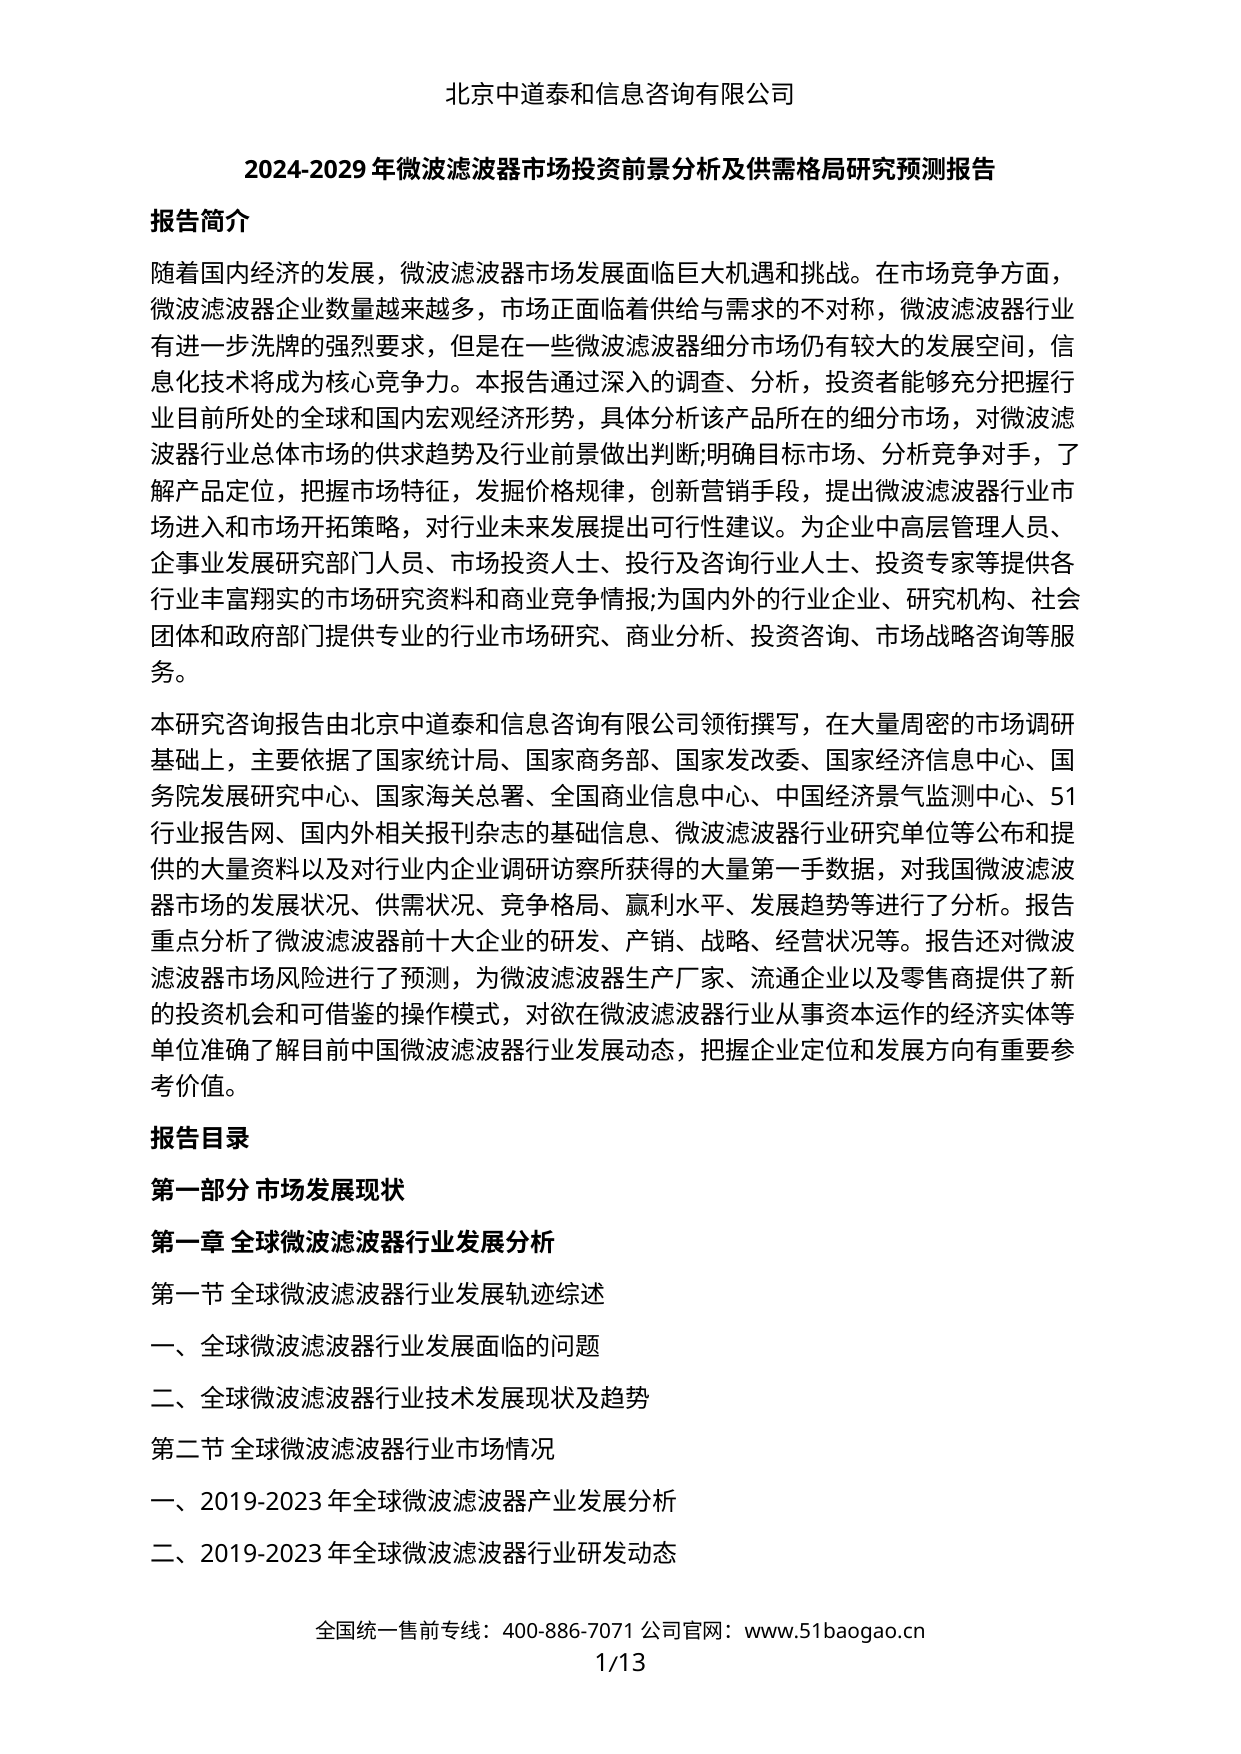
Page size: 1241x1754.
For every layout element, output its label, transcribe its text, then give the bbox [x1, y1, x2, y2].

text 二、全球微波滤波器行业技术发展现状及趋势 [150, 1378, 1090, 1414]
text 2024-2029年微波滤波器市场投资前景分析及供需格局研究预测报告 [150, 150, 1090, 186]
text 一、2019-2023年全球微波滤波器产业发展分析 [150, 1482, 1090, 1518]
text 报告简介 [150, 202, 1090, 238]
text 本研究咨询报告由北京中道泰和信息咨询有限公司领衔撰写，在大量周密的市场调研基础上，主要依据了国家统计局、国家商务部、国家发改委、国家经济信息中心、国务院发展研究中心、国家海关总署、全国商业信息中心、中国经济景气监测中心、51行业报告网、国内外相关报刊杂志的基础信息、微波滤波器行业研究单位等公布和提供的大量资料以及对行业内企业调研访察所获得的大量第一手数据，对我国微波滤波器市场的发展状况、供需状况、竞争格局、赢利水平、发展趋势等进行了分析。报告重点分析了微波滤波器前十大企业的研发、产销、战略、经营状况等。报告还对微波滤波器市场风险进行了预测，为微波滤波器生产厂家、流通企业以及零售商提供了新的投资机会和可借鉴的操作模式，对欲在微波滤波器行业从事资本运作的经济实体等单位准确了解目前中国微波滤波器行业发展动态，把握企业定位和发展方向有重要参考价值。 [150, 704, 1090, 1103]
text 报告目录 [150, 1119, 1090, 1155]
text 一、全球微波滤波器行业发展面临的问题 [150, 1326, 1090, 1362]
text 第一节 全球微波滤波器行业发展轨迹综述 [150, 1274, 1090, 1311]
text 第一章 全球微波滤波器行业发展分析 [150, 1222, 1090, 1259]
text 二、2019-2023年全球微波滤波器行业研发动态 [150, 1534, 1090, 1570]
text 第二节 全球微波滤波器行业市场情况 [150, 1430, 1090, 1466]
text 第一部分 市场发展现状 [150, 1171, 1090, 1207]
text 随着国内经济的发展，微波滤波器市场发展面临巨大机遇和挑战。在市场竞争方面，微波滤波器企业数量越来越多，市场正面临着供给与需求的不对称，微波滤波器行业有进一步洗牌的强烈要求，但是在一些微波滤波器细分市场仍有较大的发展空间，信息化技术将成为核心竞争力。本报告通过深入的调查、分析，投资者能够充分把握行业目前所处的全球和国内宏观经济形势，具体分析该产品所在的细分市场，对微波滤波器行业总体市场的供求趋势及行业前景做出判断;明确目标市场、分析竞争对手，了解产品定位，把握市场特征，发掘价格规律，创新营销手段，提出微波滤波器行业市场进入和市场开拓策略，对行业未来发展提出可行性建议。为企业中高层管理人员、企事业发展研究部门人员、市场投资人士、投行及咨询行业人士、投资专家等提供各行业丰富翔实的市场研究资料和商业竞争情报;为国内外的行业企业、研究机构、社会团体和政府部门提供专业的行业市场研究、商业分析、投资咨询、市场战略咨询等服务。 [150, 254, 1090, 689]
